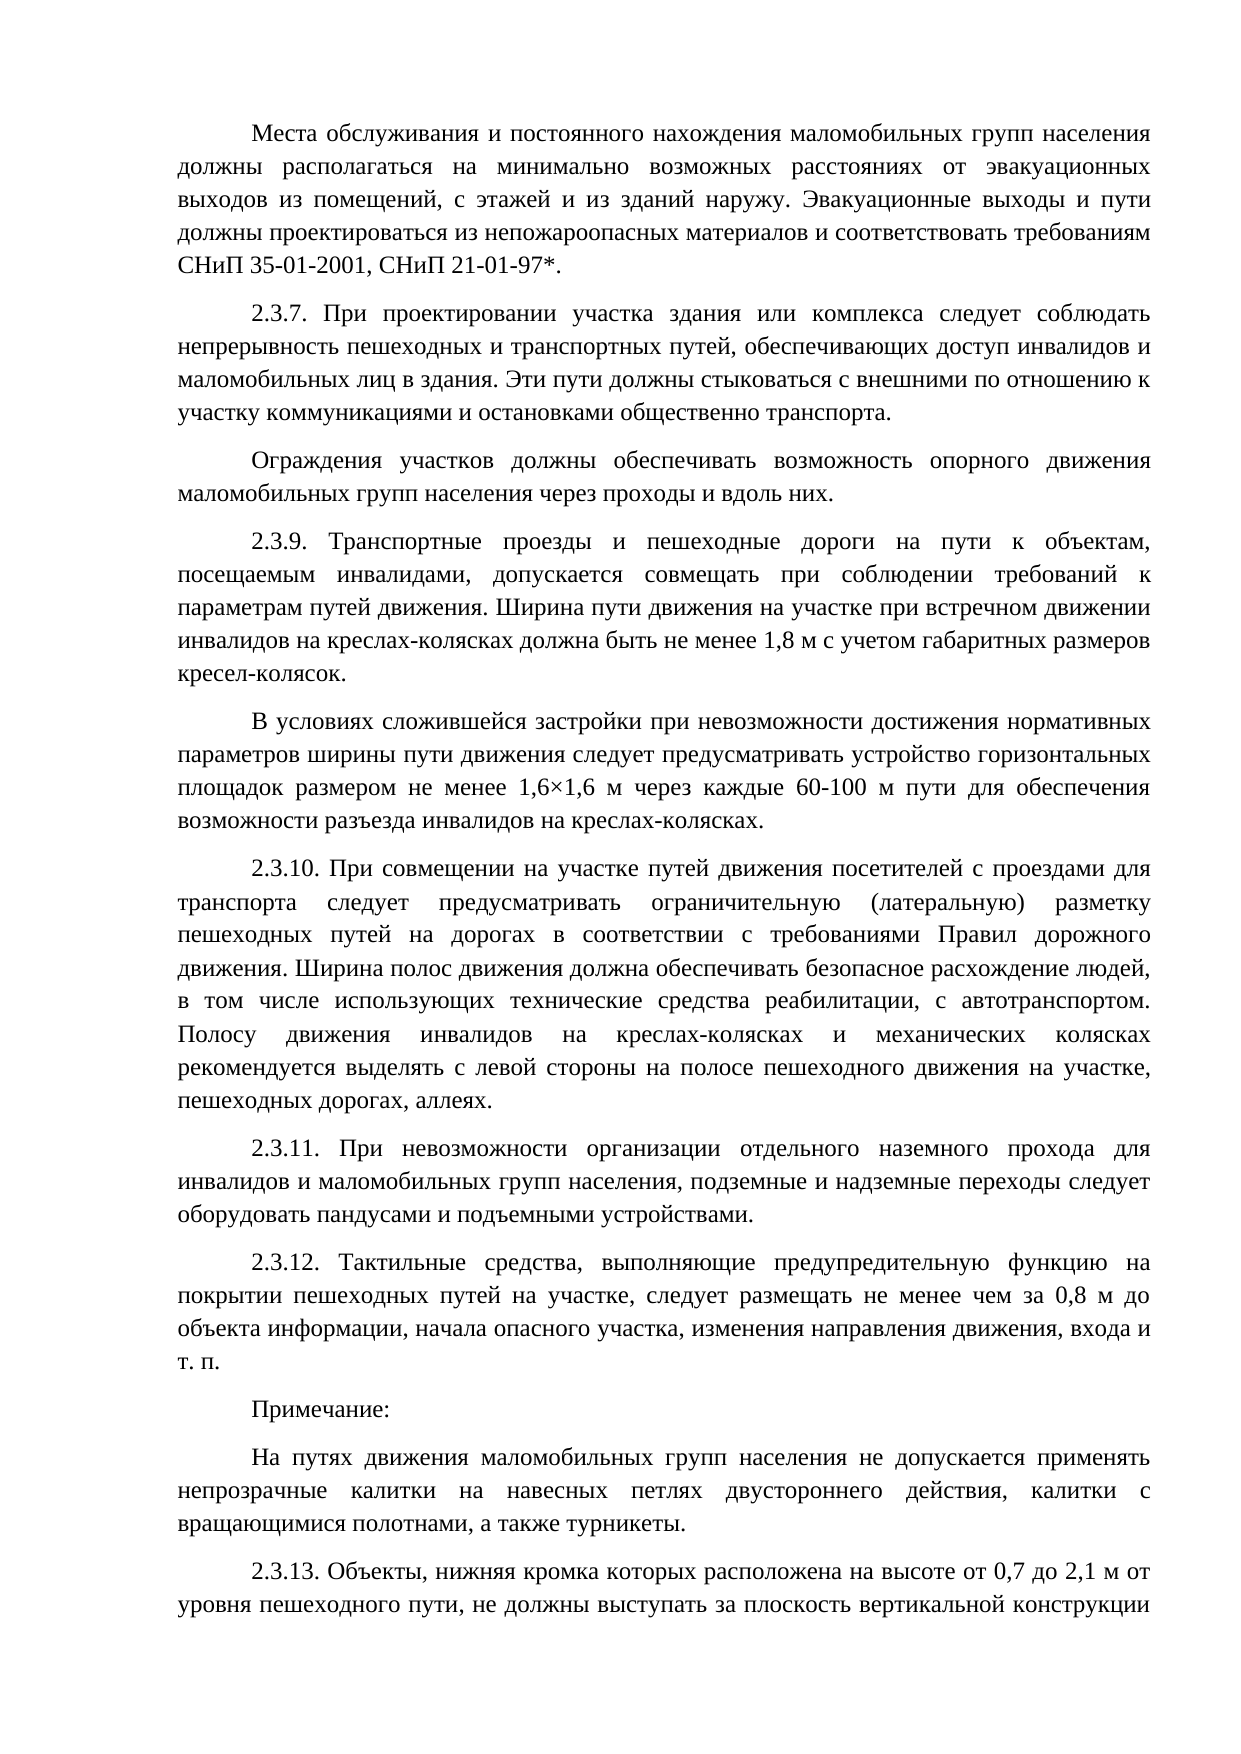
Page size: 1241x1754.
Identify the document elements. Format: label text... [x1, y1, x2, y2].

text 2.3.7. При проектировании участка здания или комплекса следует соблюдать непрерывность пешеходных и транспортных путей, обеспечивающих доступ инвалидов и маломобильных лиц в здания. Эти пути должны стыковаться с внешними по отношению к участку коммуникациями и остановками общественно транспорта. [177, 298, 1152, 426]
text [177, 1556, 1152, 1618]
text 2.3.10. При совмещении на участке путей движения посетителей с проездами для транспорта следует предусматривать ограничительную (латеральную) разметку пешеходных путей на дорогах в соответствии с требованиями Правил дорожного движения. Ширина полос движения должна обеспечивать безопасное расхождение людей, в том числе использующих технические средства реабилитации, с автотранспортом. Полосу движения инвалидов на креслах-колясках и механических колясках рекомендуется выделять с левой стороны на полосе пешеходного движения на участке, пешеходных дорогах, аллеях. [177, 853, 1152, 1113]
text 2.3.12. Тактильные средства, выполняющие предупредительную функцию на покрытии пешеходных путей на участке, следует размещать не менее чем за 0,8 м до объекта информации, начала опасного участка, изменения направления движения, входа и т. п. [177, 1247, 1152, 1374]
text В условиях сложившейся застройки при невозможности достижения нормативных параметров ширины пути движения следует предусматривать устройство горизонтальных площадок размером не менее 1,6×1,6 м через каждые 60-100 м пути для обеспечения возможности разъезда инвалидов на креслах-колясках. [177, 706, 1152, 834]
text 2.3.11. При невозможности организации отдельного наземного прохода для инвалидов и маломобильных групп населения, подземные и надземные переходы следует оборудовать пандусами и подъемными устройствами. [177, 1133, 1152, 1227]
text Ограждения участков должны обеспечивать возможность опорного движения маломобильных групп населения через проходы и вдоль них. [177, 445, 1152, 507]
text На путях движения маломобильных групп населения не допускается применять непрозрачные калитки на навесных петлях двустороннего действия, калитки с вращающимися полотнами, а также турникеты. [177, 1442, 1152, 1537]
text 2.3.9. Транспортные проезды и пешеходные дороги на пути к объектам, посещаемым инвалидами, допускается совмещать при соблюдении требований к параметрам путей движения. Ширина пути движения на участке при встречном движении инвалидов на креслах-колясках должна быть не менее 1,8 м с учетом габаритных размеров кресел-колясок. [177, 526, 1152, 687]
text Места обслуживания и постоянного нахождения маломобильных групп населения должны располагаться на минимально возможных расстояниях от эвакуационных выходов из помещений, с этажей и из зданий наружу. Эвакуационные выходы и пути должны проектироваться из непожароопасных материалов и соответствовать требованиям СНиП 35-01-2001, СНиП 21-01-97*. [177, 118, 1152, 279]
text Примечание: [177, 1394, 1152, 1423]
